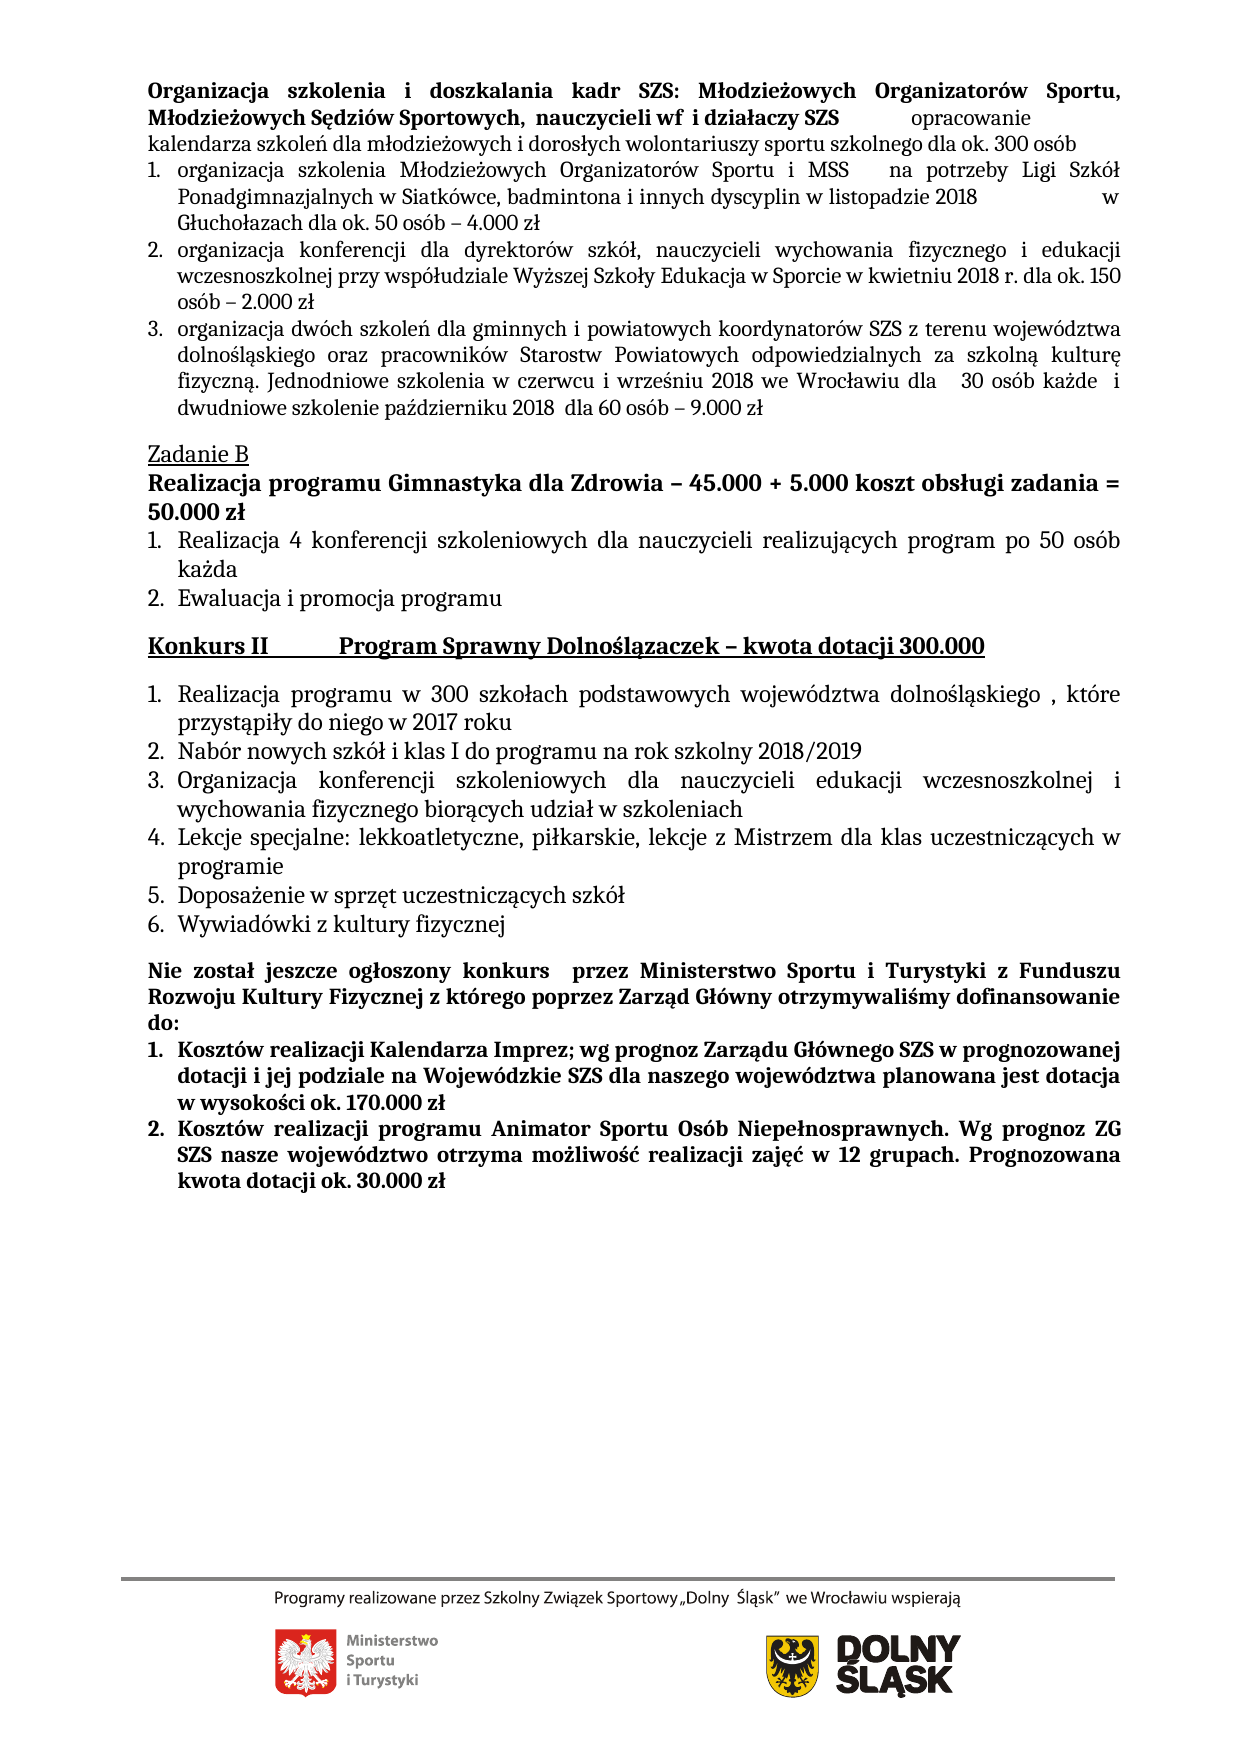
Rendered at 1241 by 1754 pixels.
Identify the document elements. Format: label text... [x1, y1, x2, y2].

list Nabór nowych szkół i klas I do programu na rok szkolny 2018/2019 [148, 737, 1122, 766]
list Realizacja 4 konferencji szkoleniowych dla nauczycieli realizujących program po 50 osób każda [148, 526, 1122, 584]
list Lekcje specjalne: lekkoatletyczne, piłkarskie, lekcje z Mistrzem dla klas uczestniczących w programie [148, 823, 1122, 881]
text Organizacja szkolenia i doszkalania kadr SZS: Młodzieżowych Organizatorów Sportu, Młodzieżowych Sędziów Sportowych, nauczycieli wf i działaczy SZS opracowanie kalendarza szkoleń dla młodzieżowych i dorosłych wolontariuszy sportu szkolnego dla ok. 300 osób [148, 78, 1122, 157]
list Doposażenie w sprzęt uczestniczących szkół [148, 881, 1122, 909]
text Zadanie B [148, 440, 1122, 469]
text Nie został jeszcze ogłoszony konkurs przez Ministerstwo Sportu i Turystyki z Funduszu Rozwoju Kultury Fizycznej z którego poprzez Zarząd Główny otrzymywaliśmy dofinansowanie do: [148, 957, 1122, 1037]
list organizacja dwóch szkoleń dla gminnych i powiatowych koordynatorów SZS z terenu województwa dolnośląskiego oraz pracowników Starostw Powiatowych odpowiedzialnych za szkolną kulturę fizyczną. Jednodniowe szkolenia w czerwcu i wrześniu 2018 we Wrocławiu dla 30 osób każde i dwudniowe szkolenie październiku 2018 dla 60 osób – 9.000 zł [148, 315, 1122, 421]
list Realizacja programu w 300 szkołach podstawowych województwa dolnośląskiego , które przystąpiły do niego w 2017 roku [148, 679, 1122, 737]
list Wywiadówki z kultury fizycznej [148, 909, 1122, 938]
text Realizacja programu Gimnastyka dla Zdrowia – 45.000 + 5.000 koszt obsługi zadania = 50.000 zł [148, 469, 1122, 526]
list organizacja szkolenia Młodzieżowych Organizatorów Sportu i MSS na potrzeby Ligi Szkół Ponadgimnazjalnych w Siatkówce, badmintona i innych dyscyplin w listopadzie 2018 w Głuchołazach dla ok. 50 osób – 4.000 zł [148, 157, 1122, 236]
list organizacja konferencji dla dyrektorów szkół, nauczycieli wychowania fizycznego i edukacji wczesnoszkolnej przy współudziale Wyższej Szkoły Edukacja w Sporcie w kwietniu 2018 r. dla ok. 150 osób – 2.000 zł [148, 236, 1122, 315]
list Kosztów realizacji programu Animator Sportu Osób Niepełnosprawnych. Wg prognoz ZG SZS nasze województwo otrzyma możliwość realizacji zajęć w 12 grupach. Prognozowana kwota dotacji ok. 30.000 zł [148, 1116, 1122, 1195]
list Kosztów realizacji Kalendarza Imprez; wg prognoz Zarządu Głównego SZS w prognozowanej dotacji i jej podziale na Wojewódzkie SZS dla naszego województwa planowana jest dotacja w wysokości ok. 170.000 zł [148, 1037, 1122, 1116]
list Ewaluacja i promocja programu [148, 584, 1122, 612]
text Konkurs II Program Sprawny Dolnoślązaczek – kwota dotacji 300.000 [148, 632, 1122, 660]
list Organizacja konferencji szkoleniowych dla nauczycieli edukacji wczesnoszkolnej i wychowania fizycznego biorących udział w szkoleniach [148, 766, 1122, 823]
